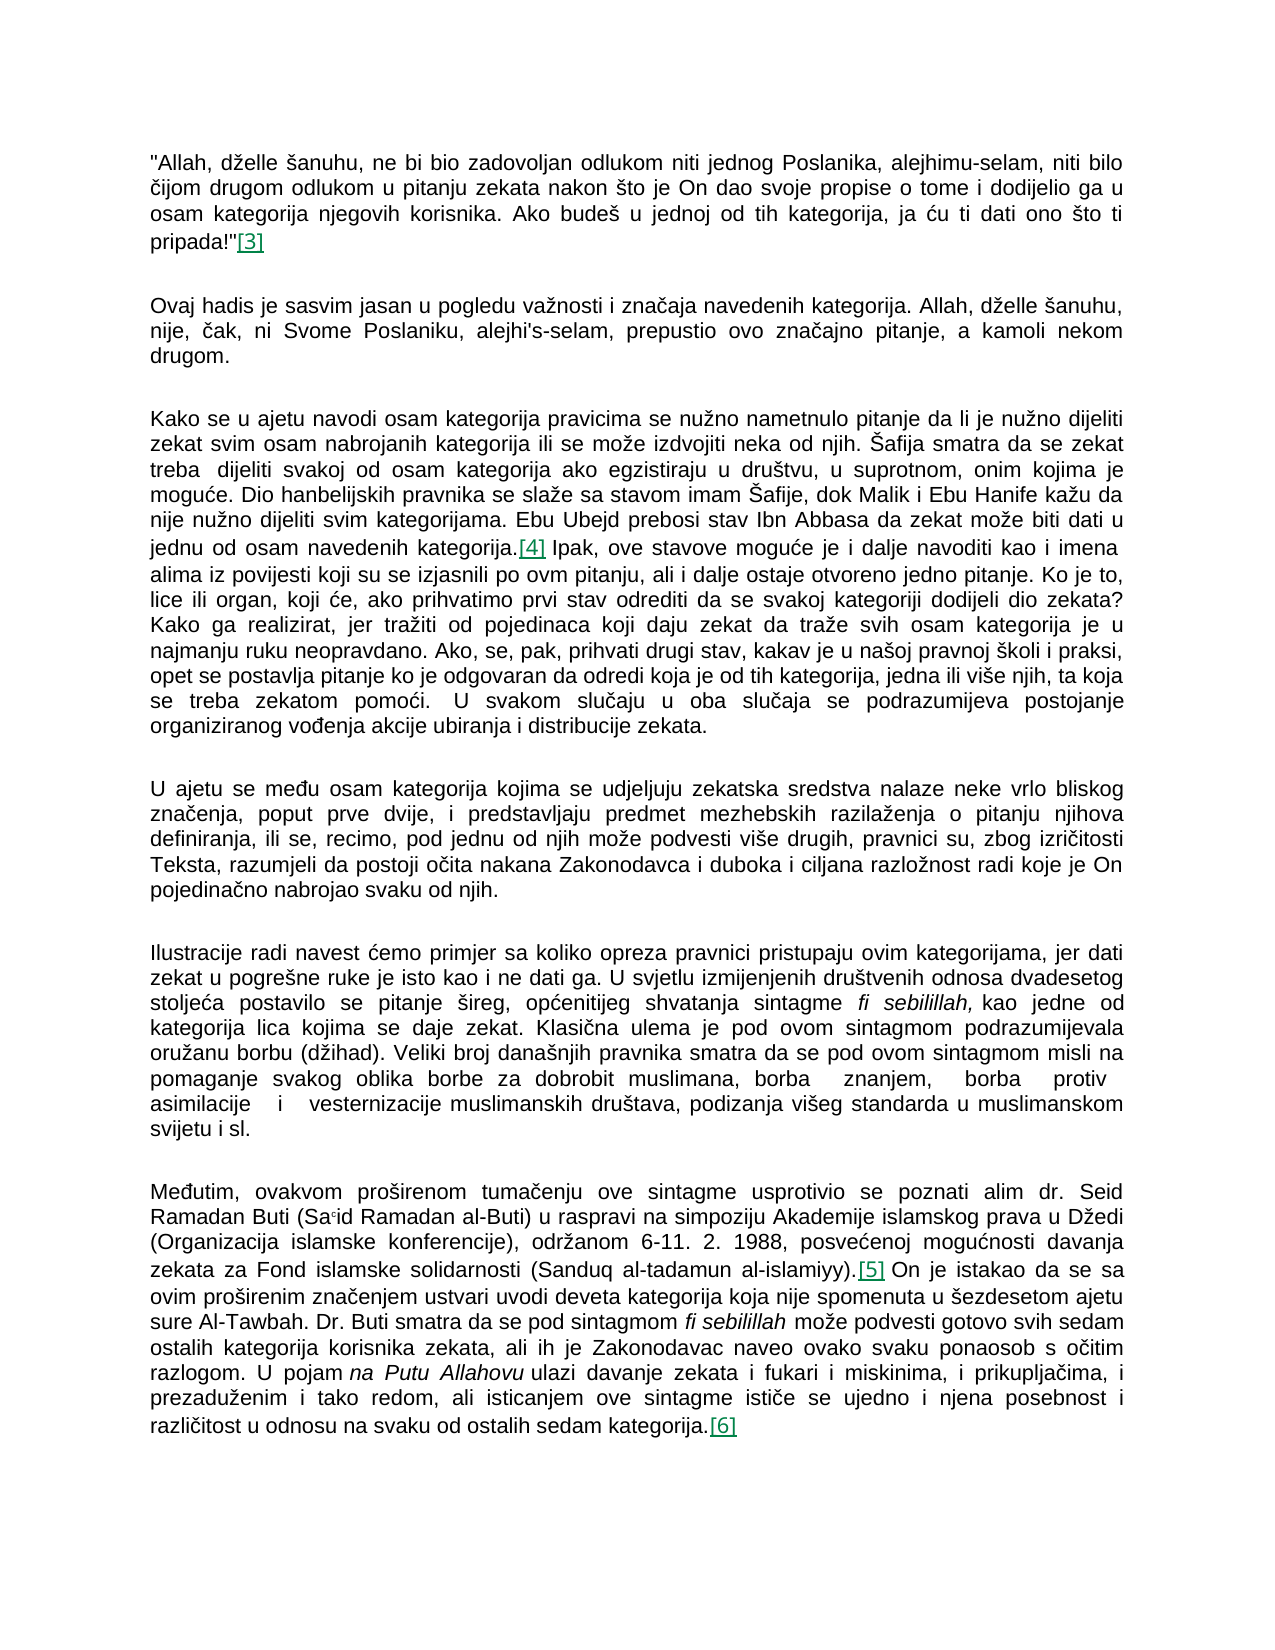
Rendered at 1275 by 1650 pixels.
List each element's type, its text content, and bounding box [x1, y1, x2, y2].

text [150, 150, 1125, 255]
text Kako se u ajetu navodi osam kategorija pravicima se nužno nametnulo pitanje da li je nužno dijeliti zekat svim osam nabrojanih kategorija ili se može izdvojiti neka od njih. Šafija smatra da se zekat treba dijeliti svakoj od osam kategorija ako egzistiraju u društvu, u suprotnom, onim kojima je moguće. Dio hanbelijskih pravnika se slaže sa stavom imam Šafije, dok Malik i Ebu Hanife kažu da nije nužno dijeliti svim kategorijama. Ebu Ubejd prebosi stav Ibn Abbasa da zekat može biti dati u jednu od osam navedenih kategorija.[4] Ipak, ove stavove moguće je i dalje navoditi kao i imena alima iz povijesti koji su se izjasnili po ovm pitanju, ali i dalje ostaje otvoreno jedno pitanje. Ko je to, lice ili organ, koji će, ako prihvatimo prvi stav odrediti da se svakoj kategoriji dodijeli dio zekata? Kako ga realizirat, jer tražiti od pojedinaca koji daju zekat da traže svih osam kategorija je u najmanju ruku neopravdano. Ako, se, pak, prihvati drugi stav, kakav je u našoj pravnoj školi i praksi, opet se postavlja pitanje ko je odgovaran da odredi koja je od tih kategorija, jedna ili više njih, ta koja se treba zekatom pomoći. U svakom slučaju u oba slučaja se podrazumijeva postojanje organiziranog vođenja akcije ubiranja i distribucije zekata. [150, 406, 1125, 738]
text Ilustracije radi navest ćemo primjer sa koliko opreza pravnici pristupaju ovim kategorijama, jer dati zekat u pogrešne ruke je isto kao i ne dati ga. U svjetlu izmijenjenih društvenih odnosa dvadesetog stoljeća postavilo se pitanje šireg, općenitijeg shvatanja sintagme fi sebilillah, kao jedne od kategorija lica kojima se daje zekat. Klasična ulema je pod ovom sintagmom podrazumijevala oružanu borbu (džihad). Veliki broj današnjih pravnika smatra da se pod ovom sintagmom misli na pomaganje svakog oblika borbe za dobrobit muslimana, borba znanjem, borba protiv asimilacije i vesternizacije muslimanskih društava, podizanja višeg standarda u muslimanskom svijetu i sl. [150, 939, 1125, 1141]
text U ajetu se među osam kategorija kojima se udjeljuju zekatska sredstva nalaze neke vrlo bliskog značenja, poput prve dvije, i predstavljaju predmet mezhebskih razilaženja o pitanju njihova definiranja, ili se, recimo, pod jednu od njih može podvesti više drugih, pravnici su, zbog izričitosti Teksta, razumjeli da postoji očita nakana Zakonodavca i duboka i ciljana razložnost radi koje je On pojedinačno nabrojao svaku od njih. [150, 776, 1125, 902]
text Ovaj hadis je sasvim jasan u pogledu važnosti i značaja navedenih kategorija. Allah, dželle šanuhu, nije, čak, ni Svome Poslaniku, alejhi's-selam, prepustio ovo značajno pitanje, a kamoli nekom drugom. [150, 293, 1125, 368]
text Međutim, ovakvom proširenom tumačenju ove sintagme usprotivio se poznati alim dr. Seid Ramadan Buti (Sacid Ramadan al-Buti) u raspravi na simpoziju Akademije islamskog prava u Džedi (Organizacija islamske konferencije), održanom 6-11. 2. 1988, posvećenoj mogućnosti davanja zekata za Fond islamske solidarnosti (Sanduq al-tadamun al-islamiyy).[5] On je istakao da se sa ovim proširenim značenjem ustvari uvodi deveta kategorija koja nije spomenuta u šezdesetom ajetu sure Al-Tawbah. Dr. Buti smatra da se pod sintagmom fi sebilillah može podvesti gotovo svih sedam ostalih kategorija korisnika zekata, ali ih je Zakonodavac naveo ovako svaku ponaosob s očitim razlogom. U pojam na Putu Allahovu ulazi davanje zekata i fukari i miskinima, i prikupljačima, i prezaduženim i tako redom, ali isticanjem ove sintagme ističe se ujedno i njena posebnost i različitost u odnosu na svaku od ostalih sedam kategorija.[6] [150, 1178, 1125, 1440]
